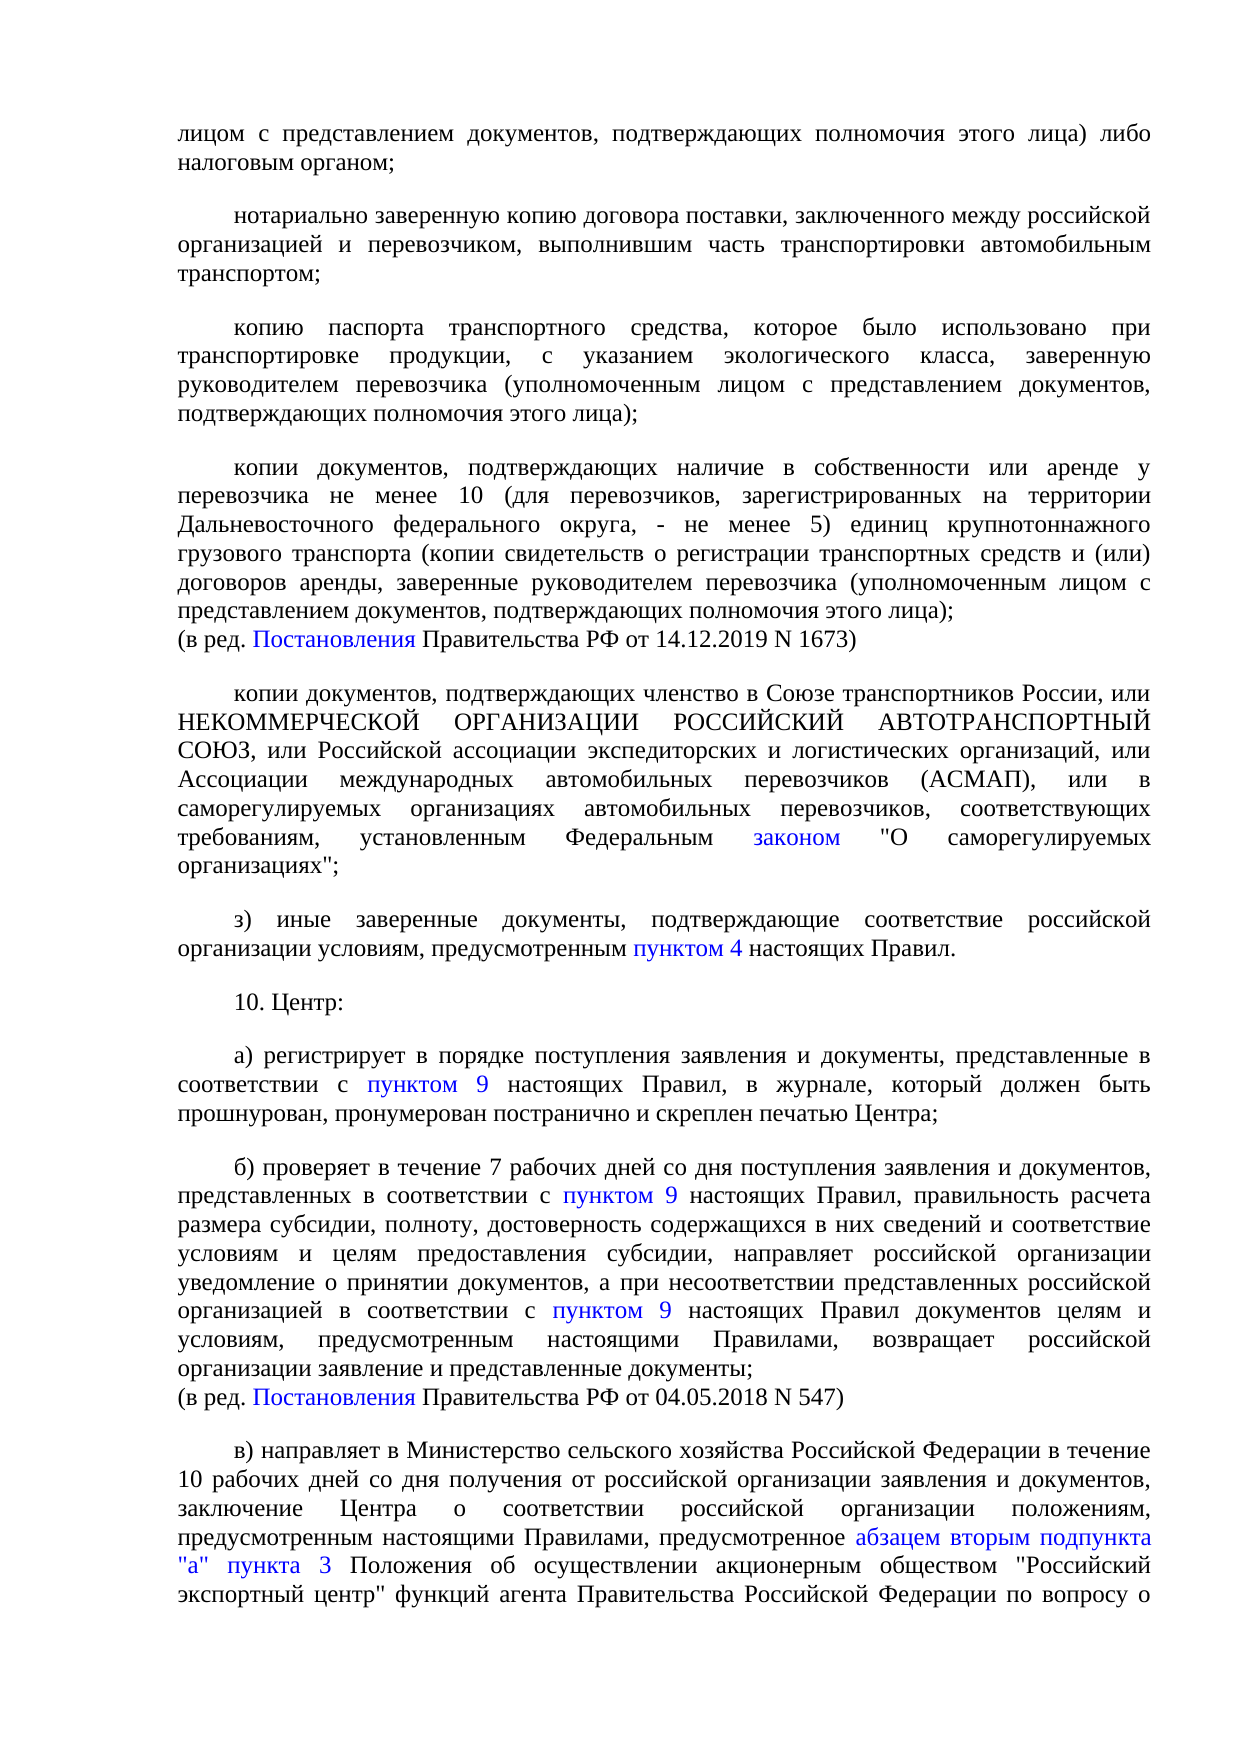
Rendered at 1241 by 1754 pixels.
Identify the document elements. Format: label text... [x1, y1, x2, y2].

text з) иные заверенные документы, подтверждающие соответствие российской организации условиям, предусмотренным пунктом 4 настоящих Правил. [177, 904, 1152, 962]
text б) проверяет в течение 7 рабочих дней со дня поступления заявления и документов, представленных в соответствии с пунктом 9 настоящих Правил, правильность расчета размера субсидии, полноту, достоверность содержащихся в них сведений и соответствие условиям и целям предоставления субсидии, направляет российской организации уведомление о принятии документов, а при несоответствии представленных российской организацией в соответствии с пунктом 9 настоящих Правил документов целям и условиям, предусмотренным настоящими Правилами, возвращает российской организации заявление и представленные документы; [177, 1152, 1152, 1382]
text а) регистрирует в порядке поступления заявления и документы, представленные в соответствии с пунктом 9 настоящих Правил, в журнале, который должен быть прошнурован, пронумерован постранично и скреплен печатью Центра; [177, 1041, 1152, 1127]
text 10. Центр: [177, 987, 1152, 1016]
text копии документов, подтверждающих членство в Союзе транспортников России, или НЕКОММЕРЧЕСКОЙ ОРГАНИЗАЦИИ РОССИЙСКИЙ АВТОТРАНСПОРТНЫЙ СОЮЗ, или Российской ассоциации экспедиторских и логистических организаций, или Ассоциации международных автомобильных перевозчиков (АСМАП), или в саморегулируемых организациях автомобильных перевозчиков, соответствующих требованиям, установленным Федеральным законом "О саморегулируемых организациях"; [177, 678, 1152, 879]
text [177, 118, 1152, 176]
text копии документов, подтверждающих наличие в собственности или аренде у перевозчика не менее 10 (для перевозчиков, зарегистрированных на территории Дальневосточного федерального округа, - не менее 5) единиц крупнотоннажного грузового транспорта (копии свидетельств о регистрации транспортных средств и (или) договоров аренды, заверенные руководителем перевозчика (уполномоченным лицом с представлением документов, подтверждающих полномочия этого лица); [177, 452, 1152, 624]
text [177, 1436, 1152, 1608]
text (в ред. Постановления Правительства РФ от 04.05.2018 N 547) [177, 1382, 1152, 1411]
text копию паспорта транспортного средства, которое было использовано при транспортировке продукции, с указанием экологического класса, заверенную руководителем перевозчика (уполномоченным лицом с представлением документов, подтверждающих полномочия этого лица); [177, 312, 1152, 427]
text нотариально заверенную копию договора поставки, заключенного между российской организацией и перевозчиком, выполнившим часть транспортировки автомобильным транспортом; [177, 201, 1152, 287]
text (в ред. Постановления Правительства РФ от 14.12.2019 N 1673) [177, 624, 1152, 653]
